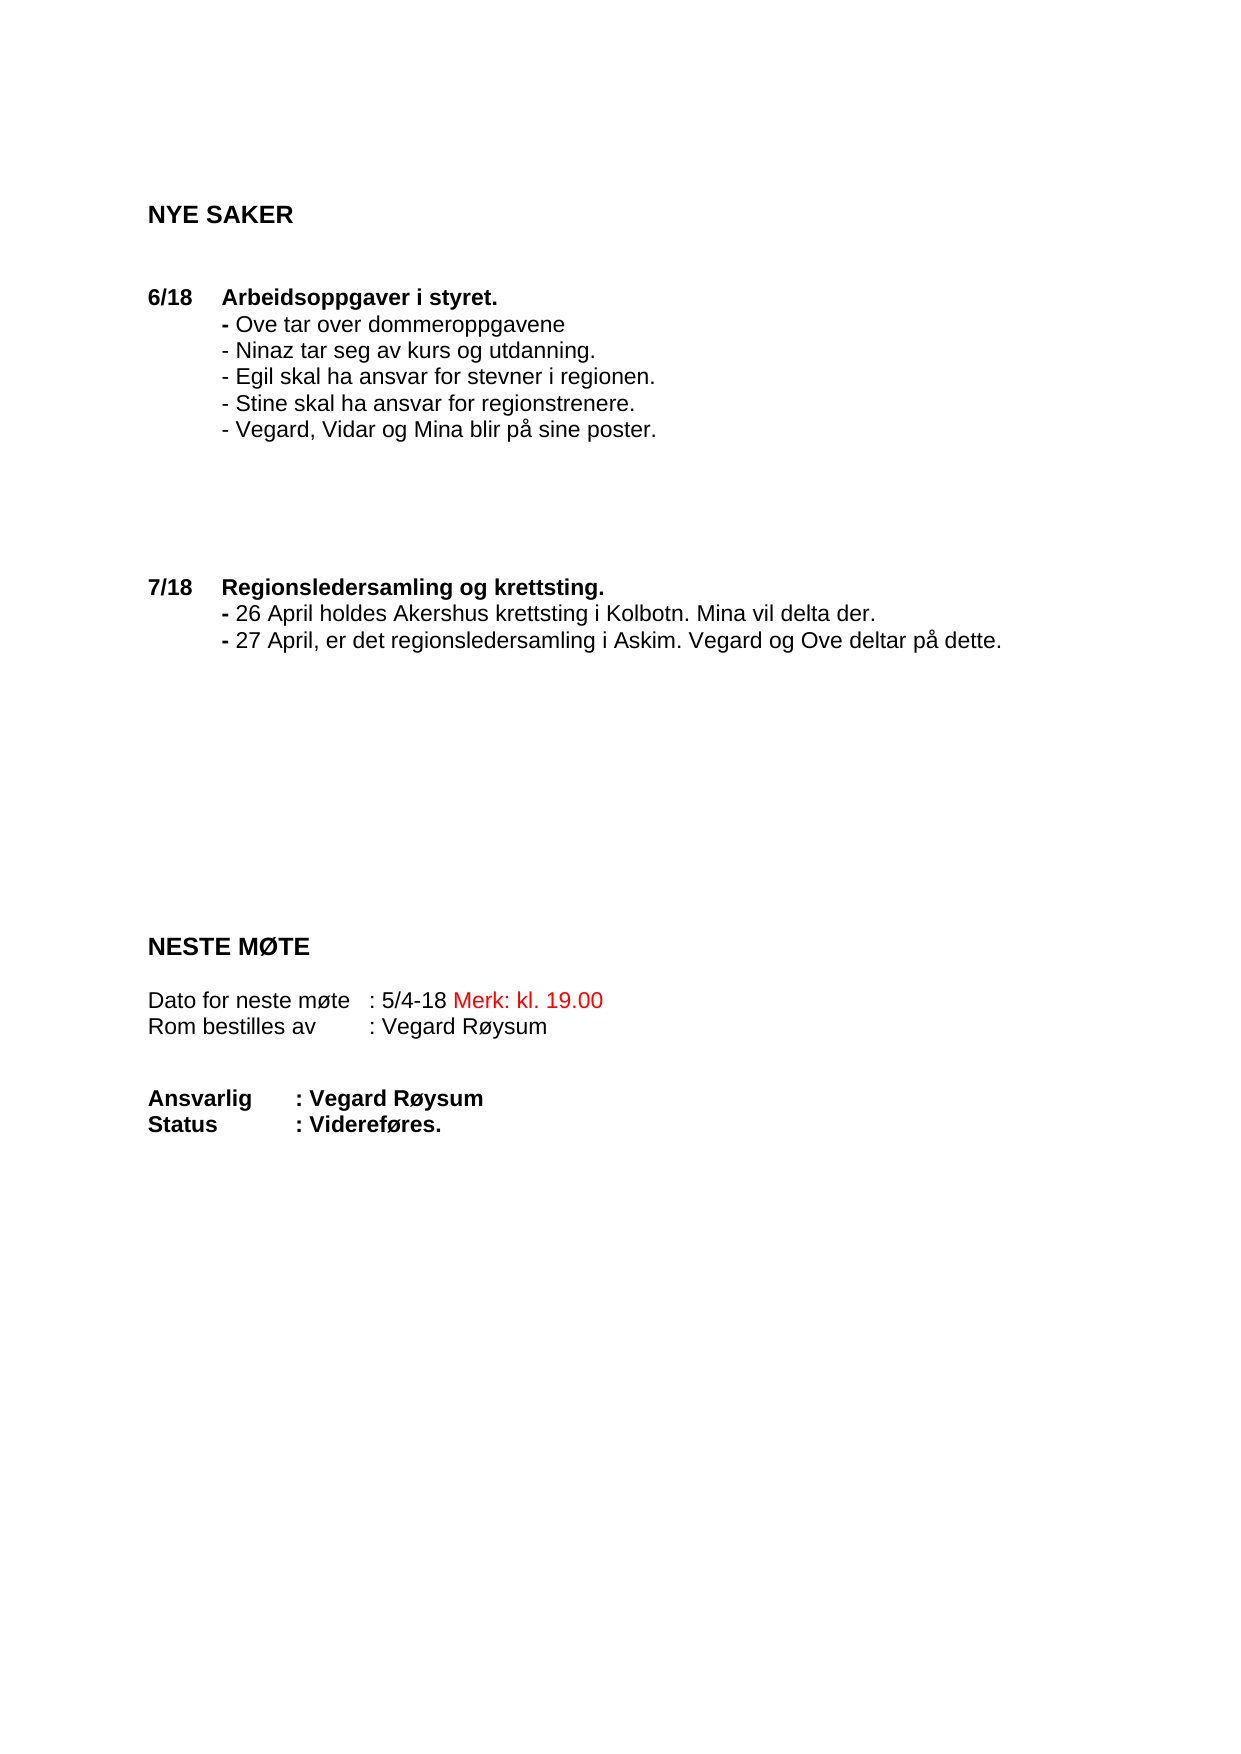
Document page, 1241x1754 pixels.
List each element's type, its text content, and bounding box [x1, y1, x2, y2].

text NYE SAKER [148, 200, 1093, 229]
text 6/18 Arbeidsoppgaver i styret. [148, 284, 1093, 311]
text 7/18 Regionsledersamling og krettsting. [148, 574, 1093, 600]
text - 26 April holdes Akershus krettsting i Kolbotn. Mina vil delta der. [148, 600, 1093, 627]
text - Stine skal ha ansvar for regionstrenere. [148, 389, 1093, 416]
text - Ninaz tar seg av kurs og utdanning. [148, 337, 1093, 363]
text NESTE MØTE [148, 932, 1093, 960]
text - Vegard, Vidar og Mina blir på sine poster. [148, 416, 1093, 442]
text Dato for neste møte : 5/4-18 Merk: kl. 19.00 [148, 987, 1093, 1013]
text - Egil skal ha ansvar for stevner i regionen. [148, 363, 1093, 389]
text Status : Videreføres. [148, 1111, 1093, 1138]
text Ansvarlig : Vegard Røysum [148, 1085, 1093, 1111]
text Rom bestilles av : Vegard Røysum [148, 1013, 1093, 1039]
text - Ove tar over dommeroppgavene [148, 311, 1093, 337]
text - 27 April, er det regionsledersamling i Askim. Vegard og Ove deltar på dette. [148, 627, 1093, 653]
